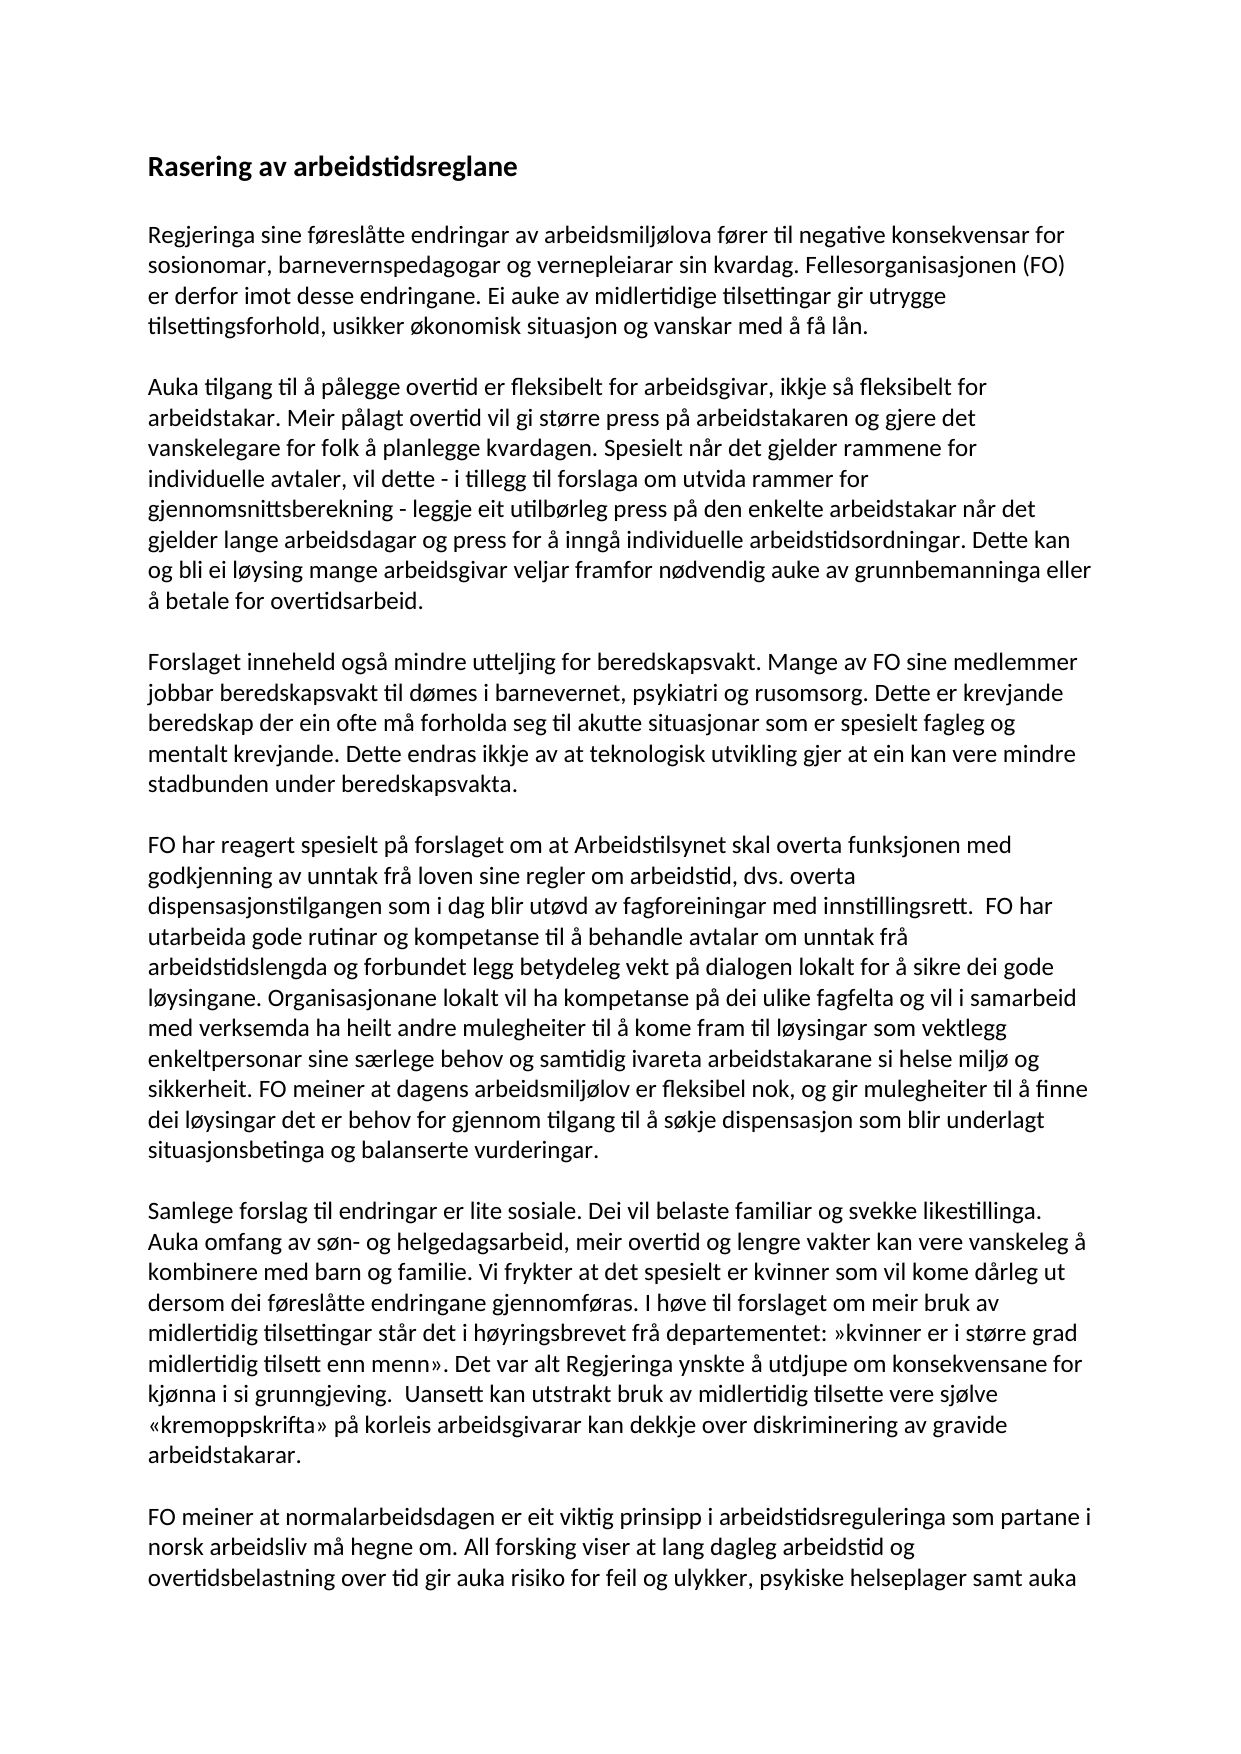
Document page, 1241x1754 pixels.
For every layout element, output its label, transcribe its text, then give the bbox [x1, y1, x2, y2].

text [148, 1501, 1093, 1592]
text arbeidstakar. Meir pålagt overtid vil gi større press på arbeidstakaren og gjere det [148, 402, 1093, 432]
text individuelle avtaler, vil dette - i tillegg til forslaga om utvida rammer for [148, 463, 1093, 493]
text Auka tilgang til å pålegge overtid er fleksibelt for arbeidsgivar, ikkje så fleksibelt for [148, 371, 1093, 402]
text FO har reagert spesielt på forslaget om at Arbeidstilsynet skal overta funksjonen med godkjenning av unntak frå loven sine regler om arbeidstid, dvs. overta dispensasjonstilgangen som i dag blir utøvd av fagforeiningar med innstillingsrett. FO har utarbeida gode rutinar og kompetanse til å behandle avtalar om unntak frå arbeidstidslengda og forbundet legg betydeleg vekt på dialogen lokalt for å sikre dei gode løysingane. Organisasjonane lokalt vil ha kompetanse på dei ulike fagfelta og vil i samarbeid med verksemda ha heilt andre mulegheiter til å kome fram til løysingar som vektlegg enkeltpersonar sine særlege behov og samtidig ivareta arbeidstakarane si helse miljø og sikkerheit. FO meiner at dagens arbeidsmiljølov er fleksibel nok, og gir mulegheiter til å finne dei løysingar det er behov for gjennom tilgang til å søkje dispensasjon som blir underlagt situasjonsbetinga og balanserte vurderingar. [148, 829, 1093, 1165]
text vanskelegare for folk å planlegge kvardagen. Spesielt når det gjelder rammene for [148, 432, 1093, 463]
text gjelder lange arbeidsdagar og press for å inngå individuelle arbeidstidsordningar. Dette kan og bli ei løysing mange arbeidsgivar veljar framfor nødvendig auke av grunnbemanninga eller å betale for overtidsarbeid. [148, 524, 1093, 616]
text gjennomsnittsberekning - leggje eit utilbørleg press på den enkelte arbeidstakar når det [148, 493, 1093, 524]
text Samlege forslag til endringar er lite sosiale. Dei vil belaste familiar og svekke likestillinga. Auka omfang av søn- og helgedagsarbeid, meir overtid og lengre vakter kan vere vanskeleg å kombinere med barn og familie. Vi frykter at det spesielt er kvinner som vil kome dårleg ut dersom dei føreslåtte endringane gjennomføras. I høve til forslaget om meir bruk av midlertidig tilsettingar står det i høyringsbrevet frå departementet: »kvinner er i større grad midlertidig tilsett enn menn». Det var alt Regjeringa ynskte å utdjupe om konsekvensane for kjønna i si grunngjeving. Uansett kan utstrakt bruk av midlertidig tilsette vere sjølve «kremoppskrifta» på korleis arbeidsgivarar kan dekkje over diskriminering av gravide arbeidstakarar. [148, 1196, 1093, 1470]
text Rasering av arbeidstidsreglane [148, 148, 1093, 183]
text Forslaget inneheld også mindre utteljing for beredskapsvakt. Mange av FO sine medlemmer jobbar beredskapsvakt til dømes i barnevernet, psykiatri og rusomsorg. Dette er krevjande beredskap der ein ofte må forholda seg til akutte situasjonar som er spesielt fagleg og mentalt krevjande. Dette endras ikkje av at teknologisk utvikling gjer at ein kan vere mindre stadbunden under beredskapsvakta. [148, 646, 1093, 799]
text Regjeringa sine føreslåtte endringar av arbeidsmiljølova fører til negative konsekvensar for sosionomar, barnevernspedagogar og vernepleiarar sin kvardag. Fellesorganisasjonen (FO) er derfor imot desse endringane. Ei auke av midlertidige tilsettingar gir utrygge tilsettingsforhold, usikker økonomisk situasjon og vanskar med å få lån. [148, 219, 1093, 341]
